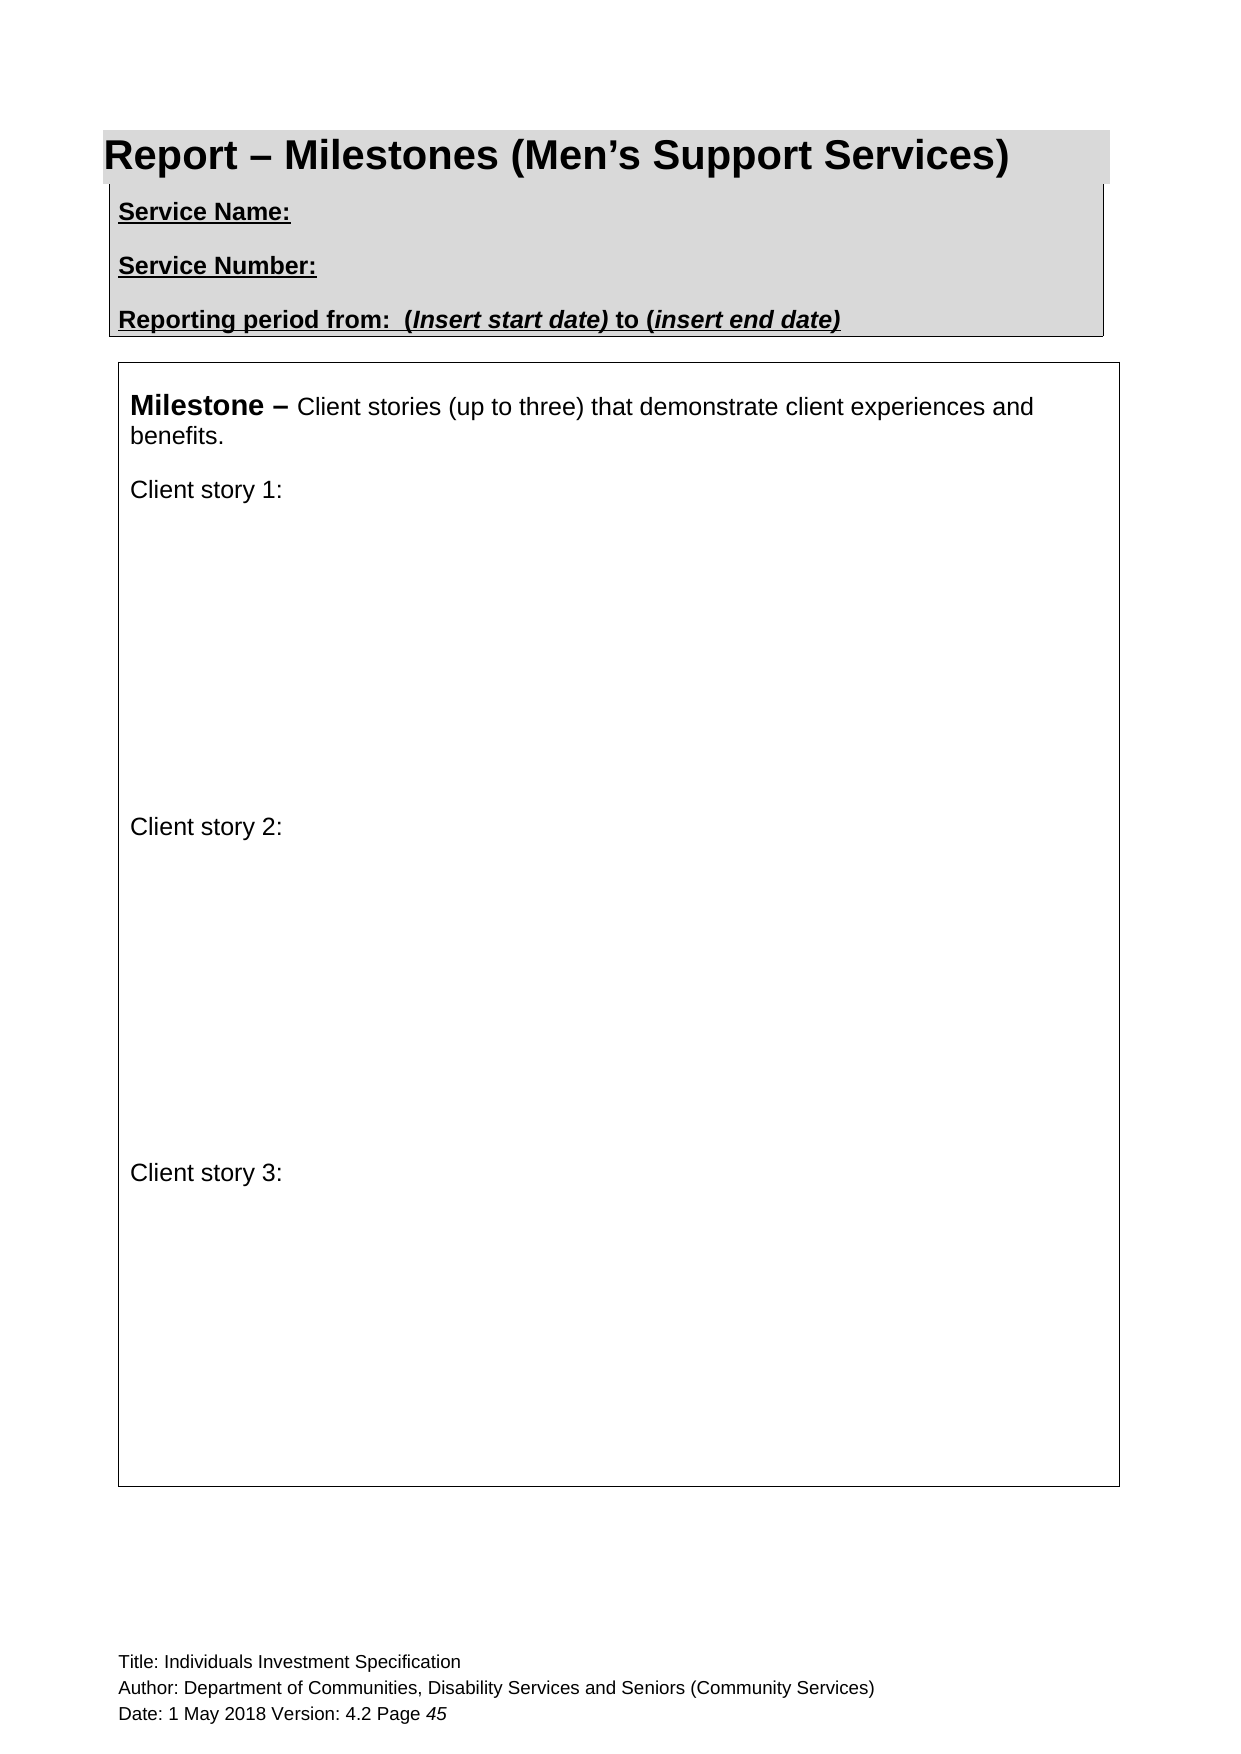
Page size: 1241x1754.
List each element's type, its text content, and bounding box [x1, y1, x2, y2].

text Service Name: [110, 184, 1103, 226]
text Service Number: [110, 249, 1103, 280]
text Reporting period from: (Insert start date) to (insert end date) [110, 302, 1103, 336]
table_header Report – Milestones (Men’s Support Services) [103, 130, 1110, 184]
table_header Milestone – Client stories (up to three) that demonstrate client experiences and benefits. Client story 1: Client story 2: Client story 3: [119, 363, 1119, 1486]
